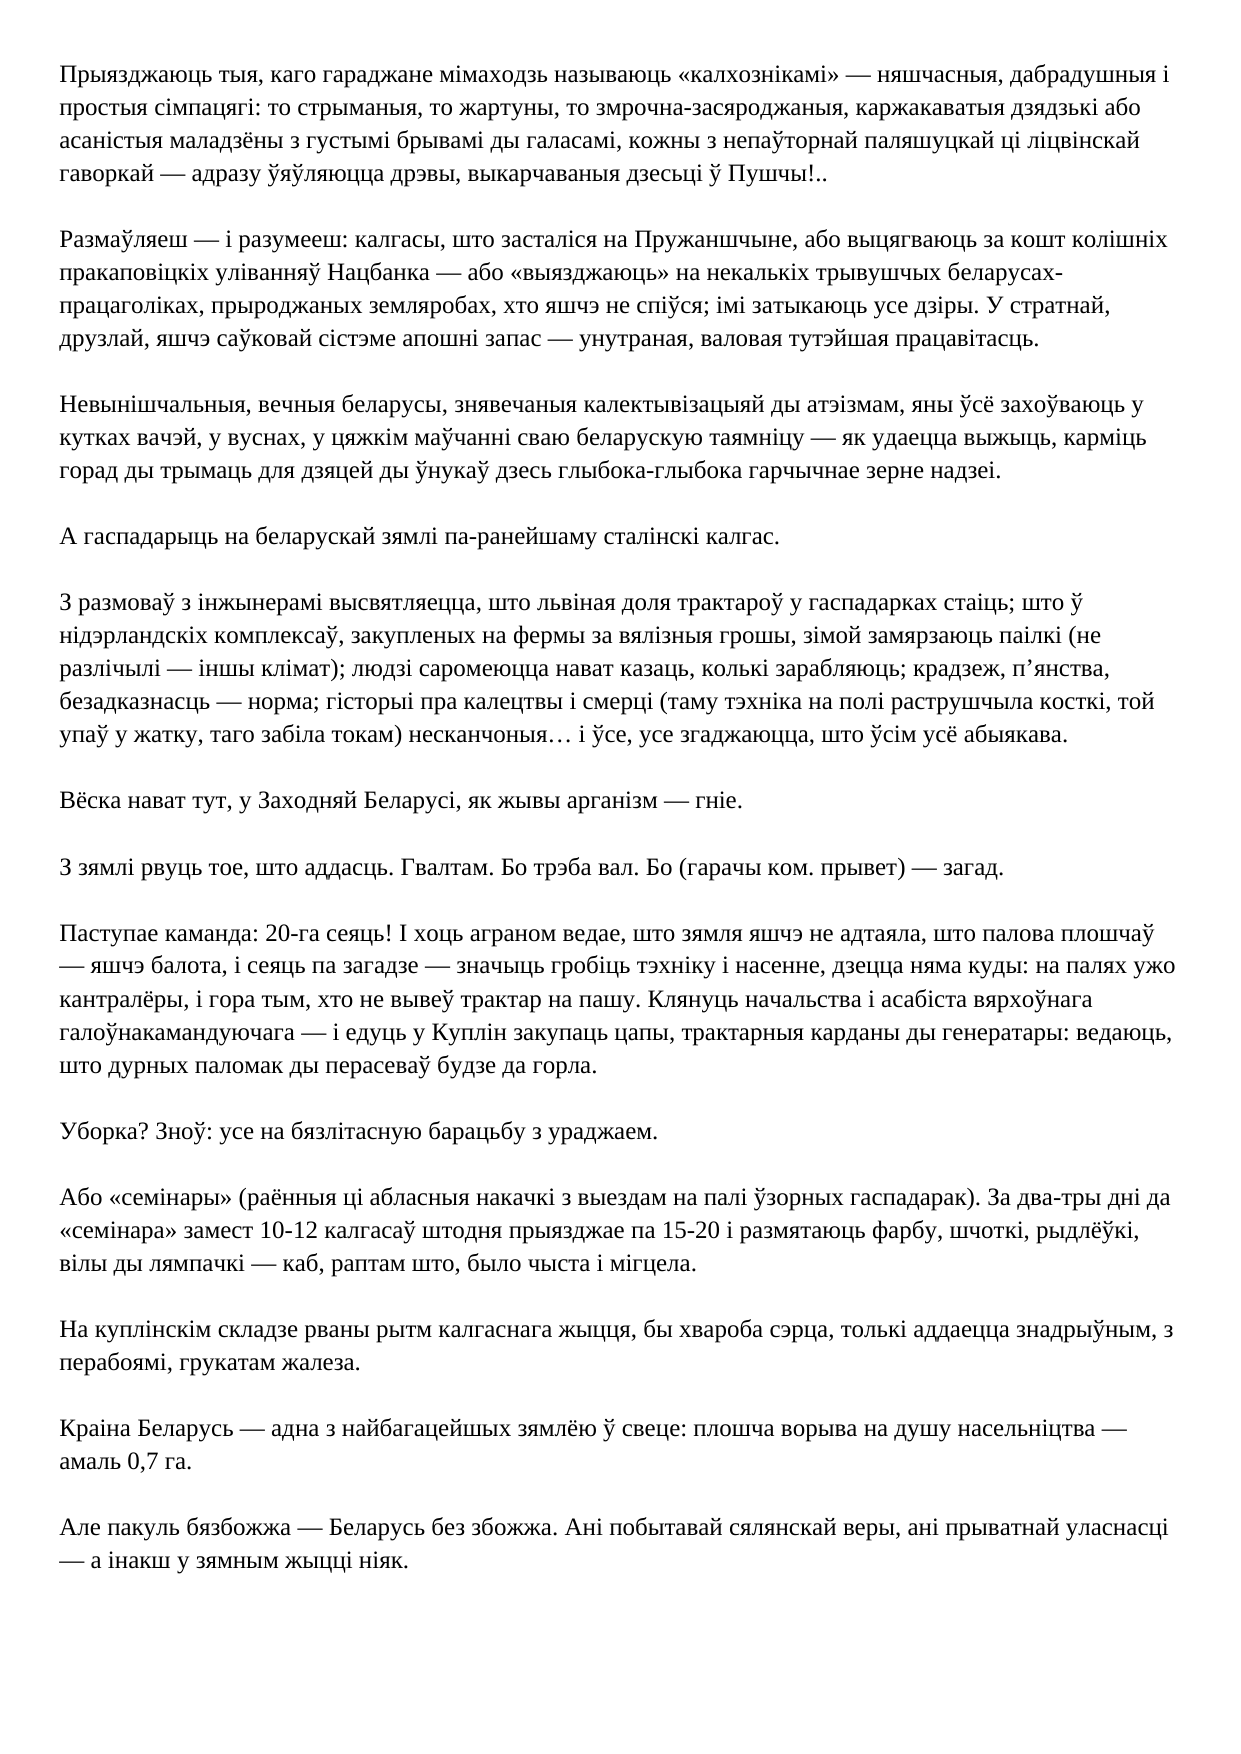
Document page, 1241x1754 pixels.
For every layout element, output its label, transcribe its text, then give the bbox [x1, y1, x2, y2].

text Невынішчальныя, вечныя беларусы, знявечаныя калектывізацыяй ды атэізмам, яны ўсё захоўваюць у кутках вачэй, у вуснах, у цяжкім маўчанні сваю беларускую таямніцу — як удаецца выжыць, карміць горад ды трымаць для дзяцей ды ўнукаў дзесь глыбока-глыбока гарчычнае зерне надзеі. [59, 389, 1181, 484]
text А гаспадарыць на беларускай зямлі па-ранейшаму сталінскі калгас. [59, 521, 1181, 550]
text Уборка? Зноў: усе на бязлітасную барацьбу з ураджаем. [59, 1116, 1181, 1144]
text Краіна Беларусь — адна з найбагацейшых зямлёю ў свеце: плошча ворыва на душу насельніцтва — амаль 0,7 га. [59, 1413, 1181, 1475]
text З зямлі рвуць тое, што аддасць. Гвалтам. Бо трэба вал. Бо (гарачы ком. прывет) — загад. [59, 852, 1181, 880]
text Але пакуль бязбожжа — Беларусь без збожжа. Ані побытавай сялянскай веры, ані прыватнай уласнасці — а інакш у зямным жыцці ніяк. [59, 1512, 1181, 1574]
text Прыязджаюць тыя, каго гараджане мімаходзь называюць «калхознікамі» — няшчасныя, дабрадушныя і простыя сімпацягі: то стрыманыя, то жартуны, то змрочна-засяроджаныя, каржакаватыя дзядзькі або асаністыя маладзёны з густымі брывамі ды галасамі, кожны з непаўторнай паляшуцкай ці ліцвінскай гаворкай — адразу ўяўляюцца дрэвы, выкарчаваныя дзесьці ў Пушчы!.. [59, 59, 1181, 187]
text На куплінскім складзе рваны рытм калгаснага жыцця, бы хвароба сэрца, толькі аддаецца знадрыўным, з перабоямі, грукатам жалеза. [59, 1314, 1181, 1376]
text Вёска нават тут, у Заходняй Беларусі, як жывы арганізм — гніе. [59, 786, 1181, 814]
text Паступае каманда: 20-га сеяць! І хоць аграном ведае, што зямля яшчэ не адтаяла, што палова плошчаў — яшчэ балота, і сеяць па загадзе — значыць гробіць тэхніку і насенне, дзецца няма куды: на палях ужо кантралёры, і гора тым, хто не вывеў трактар на пашу. Клянуць начальства і асабіста вярхоўнага галоўнакамандуючага — і едуць у Куплін закупаць цапы, трактарныя карданы ды генератары: ведаюць, што дурных паломак ды перасеваў будзе да горла. [59, 918, 1181, 1078]
text З размоваў з інжынерамі высвятляецца, што львіная доля трактароў у гаспадарках стаіць; што ў нідэрландскіх комплексаў, закупленых на фермы за вялізныя грошы, зімой замярзаюць паілкі (не разлічылі — іншы клімат); людзі саромеюцца нават казаць, колькі зарабляюць; крадзеж, п’янства, безадказнасць — норма; гісторыі пра калецтвы і смерці (таму тэхніка на полі раструшчыла косткі, той упаў у жатку, таго забіла токам) несканчоныя… і ўсе, усе згаджаюцца, што ўсім усё абыякава. [59, 587, 1181, 748]
text Або «семінары» (раённыя ці абласныя накачкі з выездам на палі ўзорных гаспадарак). За два-тры дні да «семінара» замест 10-12 калгасаў штодня прыязджае па 15-20 і размятаюць фарбу, шчоткі, рыдлёўкі, вілы ды лямпачкі — каб, раптам што, было чыста і мігцела. [59, 1182, 1181, 1277]
text Размаўляеш — і разумееш: калгасы, што засталіся на Пружаншчыне, або выцягваюць за кошт колішніх пракаповіцкіх уліванняў Нацбанка — або «выязджаюць» на некалькіх трывушчых беларусах-працаголіках, прыроджаных земляробах, хто яшчэ не спіўся; імі затыкаюць усе дзіры. У стратнай, друзлай, яшчэ саўковай сістэме апошні запас — унутраная, валовая тутэйшая працавітасць. [59, 224, 1181, 352]
